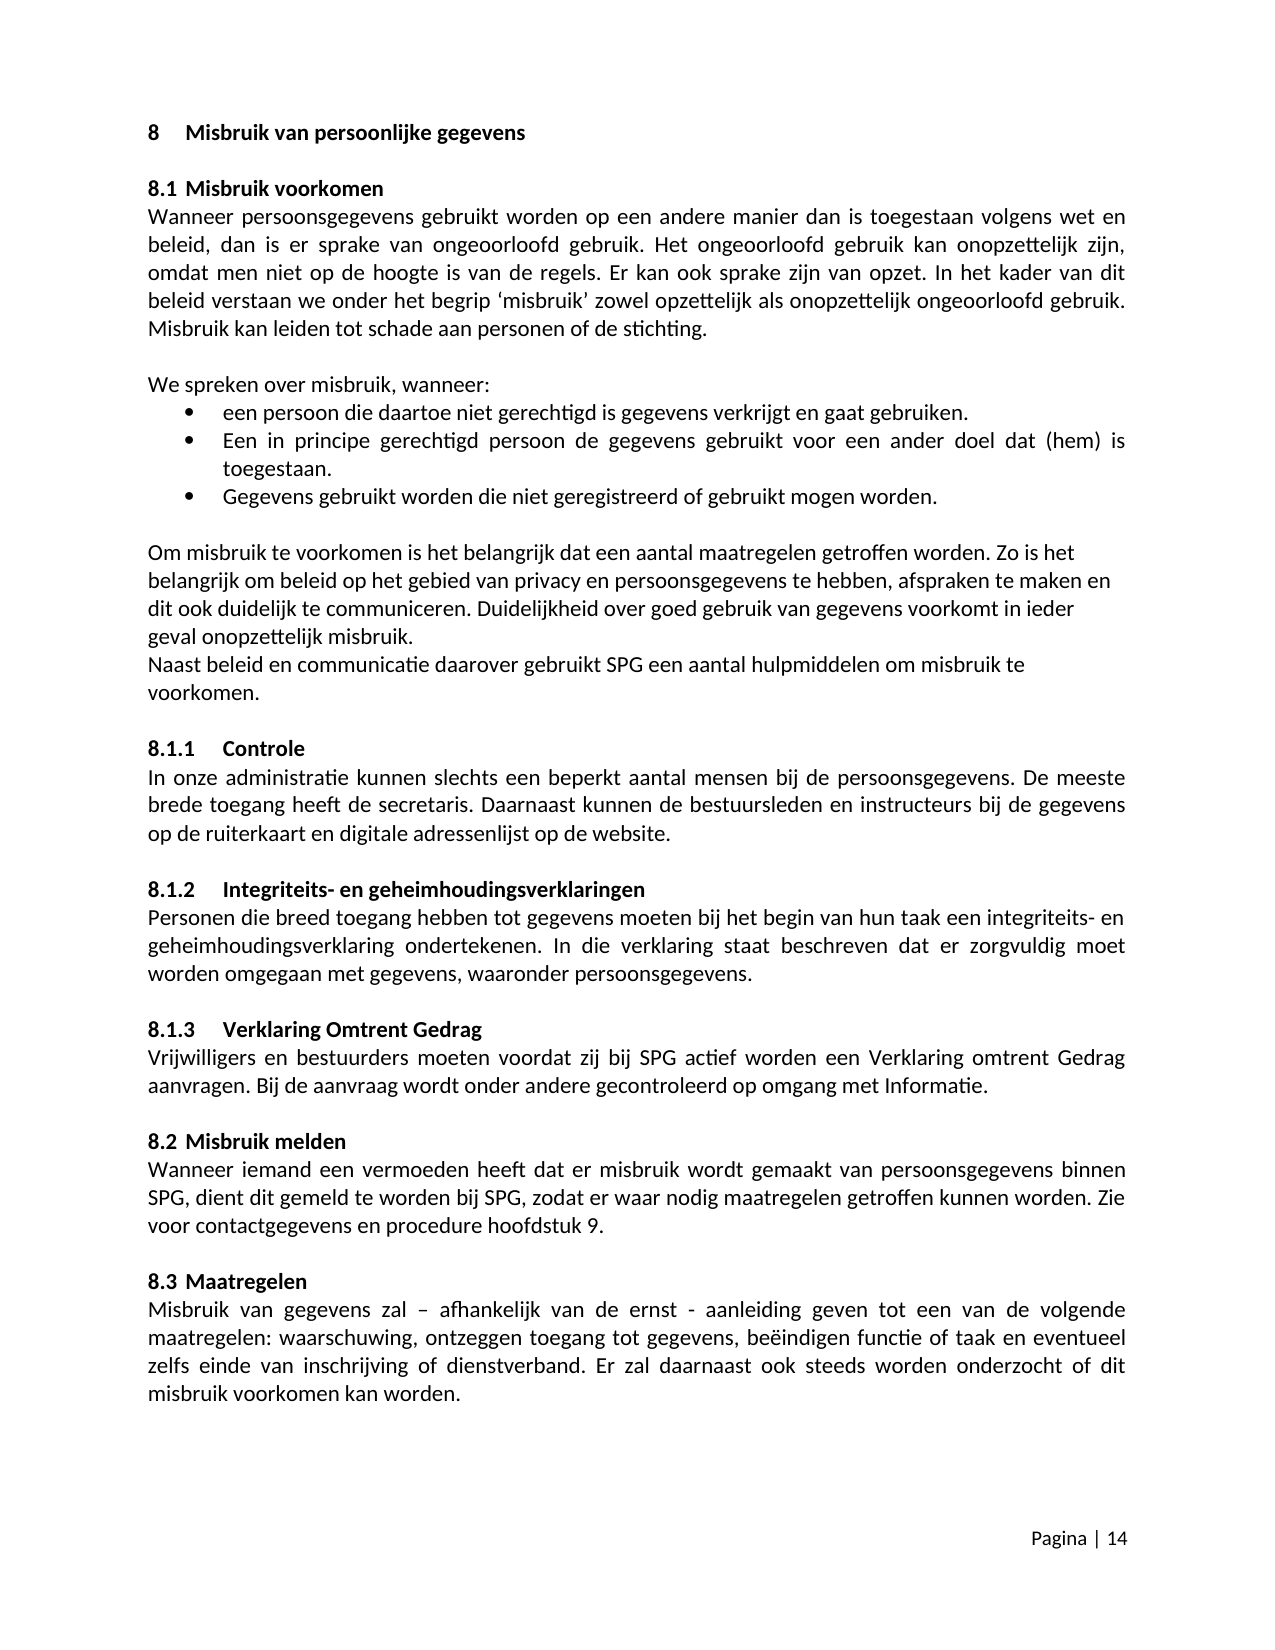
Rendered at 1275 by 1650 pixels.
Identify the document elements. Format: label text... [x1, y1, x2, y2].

subtitle Misbruik melden [148, 1127, 1127, 1155]
text Wanneer iemand een vermoeden heeft dat er misbruik wordt gemaakt van persoonsgegevens binnen SPG, dient dit gemeld te worden bij SPG, zodat er waar nodig maatregelen getroffen kunnen worden. Zie voor contactgegevens en procedure hoofdstuk 9. [148, 1155, 1127, 1239]
text Naast beleid en communicatie daarover gebruikt SPG een aantal hulpmiddelen om misbruik te voorkomen. [148, 651, 1127, 707]
text Misbruik van gegevens zal – afhankelijk van de ernst - aanleiding geven tot een van de volgende maatregelen: waarschuwing, ontzeggen toegang tot gegevens, beëindigen functie of taak en eventueel zelfs einde van inschrijving of dienstverband. Er zal daarnaast ook steeds worden onderzocht of dit misbruik voorkomen kan worden. [148, 1295, 1127, 1407]
list Een in principe gerechtigd persoon de gegevens gebruikt voor een ander doel dat (hem) is toegestaan. [185, 426, 1127, 482]
list Gegevens gebruikt worden die niet geregistreerd of gebruikt mogen worden. [185, 482, 1127, 510]
subtitle Maatregelen [148, 1267, 1127, 1295]
subtitle Controle [148, 734, 1127, 763]
subtitle Verklaring Omtrent Gedrag [148, 1015, 1127, 1043]
text Om misbruik te voorkomen is het belangrijk dat een aantal maatregelen getroffen worden. Zo is het belangrijk om beleid op het gebied van privacy en persoonsgegevens te hebben, afspraken te maken en dit ook duidelijk te communiceren. Duidelijkheid over goed gebruik van gegevens voorkomt in ieder geval onopzettelijk misbruik. [148, 538, 1127, 651]
text Personen die breed toegang hebben tot gegevens moeten bij het begin van hun taak een integriteits- en geheimhoudingsverklaring ondertekenen. In die verklaring staat beschreven dat er zorgvuldig moet worden omgegaan met gegevens, waaronder persoonsgegevens. [148, 903, 1127, 987]
subtitle Misbruik van persoonlijke gegevens [148, 118, 1127, 146]
text Vrijwilligers en bestuurders moeten voordat zij bij SPG actief worden een Verklaring omtrent Gedrag aanvragen. Bij de aanvraag wordt onder andere gecontroleerd op omgang met Informatie. [148, 1043, 1127, 1099]
text In onze administratie kunnen slechts een beperkt aantal mensen bij de persoonsgegevens. De meeste brede toegang heeft de secretaris. Daarnaast kunnen de bestuursleden en instructeurs bij de gegevens op de ruiterkaart en digitale adressenlijst op de website. [148, 763, 1127, 847]
text Wanneer persoonsgegevens gebruikt worden op een andere manier dan is toegestaan volgens wet en beleid, dan is er sprake van ongeoorloofd gebruik. Het ongeoorloofd gebruik kan onopzettelijk zijn, omdat men niet op de hoogte is van de regels. Er kan ook sprake zijn van opzet. In het kader van dit beleid verstaan we onder het begrip ‘misbruik’ zowel opzettelijk als onopzettelijk ongeoorloofd gebruik. Misbruik kan leiden tot schade aan personen of de stichting. [148, 202, 1127, 342]
text We spreken over misbruik, wanneer: [148, 370, 1127, 398]
list een persoon die daartoe niet gerechtigd is gegevens verkrijgt en gaat gebruiken. [185, 398, 1127, 426]
subtitle Misbruik voorkomen [148, 174, 1127, 202]
subtitle Integriteits- en geheimhoudingsverklaringen [148, 875, 1127, 903]
